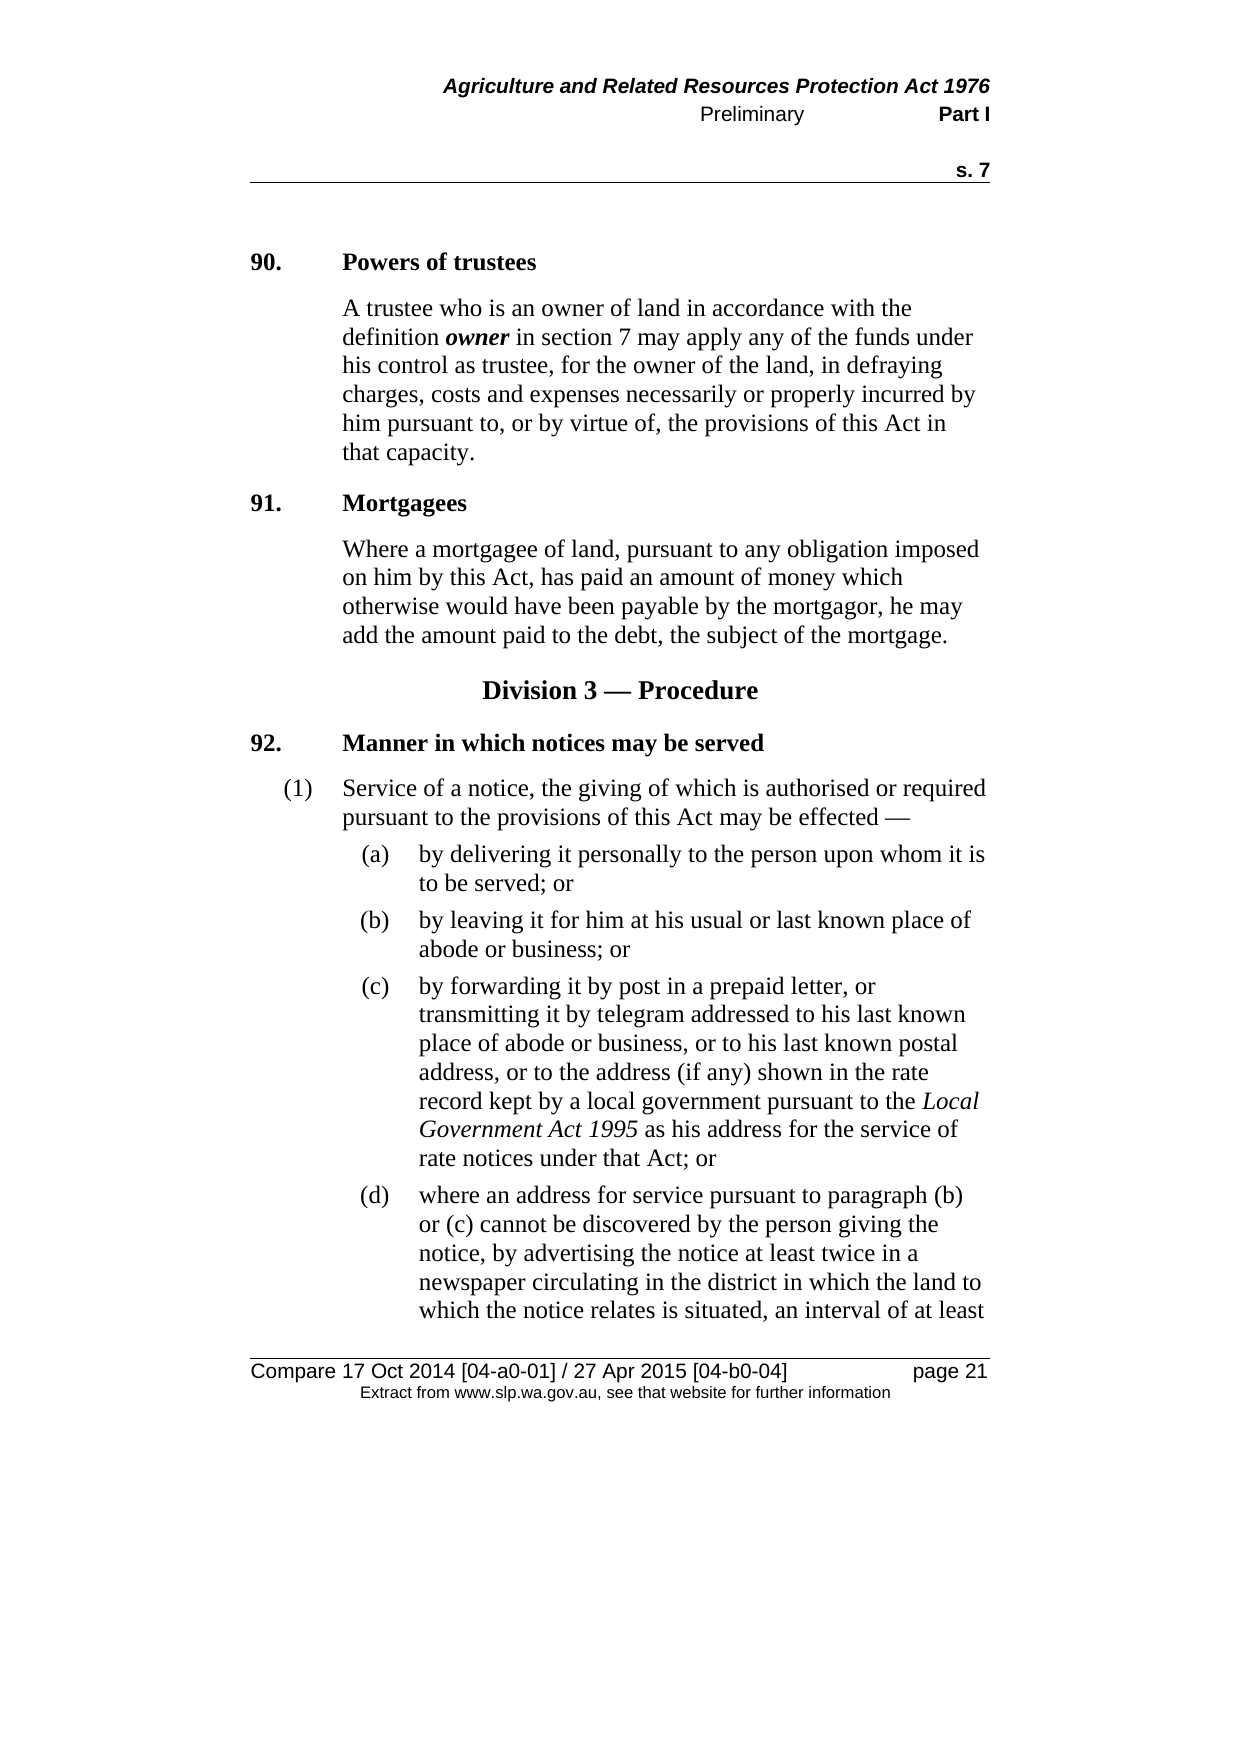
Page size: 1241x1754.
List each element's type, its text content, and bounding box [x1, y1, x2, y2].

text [250, 1180, 990, 1324]
text Where a mortgagee of land, pursuant to any obligation imposed on him by this Act, has paid an amount of money which otherwise would have been payable by the mortgagor, he may add the amount paid to the debt, the subject of the mortgage. [250, 534, 990, 649]
text (c) by forwarding it by post in a prepaid letter, or transmitting it by telegram addressed to his last known place of abode or business, or to his last known postal address, or to the address (if any) shown in the rate record kept by a local government pursuant to the Local Government Act 1995 as his address for the service of rate notices under that Act; or [250, 971, 990, 1172]
text (b) by leaving it for him at his usual or last known place of abode or business; or [250, 905, 990, 962]
subtitle Division 3 — Procedure [250, 674, 990, 705]
text (a) by delivering it personally to the person upon whom it is to be served; or [250, 839, 990, 897]
text (1) Service of a notice, the giving of which is authorised or required pursuant to the provisions of this Act may be effected — [250, 773, 990, 831]
text A trustee who is an owner of land in accordance with the definition owner in section 7 may apply any of the funds under his control as trustee, for the owner of the land, in defraying charges, costs and expenses necessarily or properly incurred by him pursuant to, or by virtue of, the provisions of this Act in that capacity. [250, 293, 990, 465]
subtitle 90. Powers of trustees [250, 247, 990, 276]
subtitle 91. Mortgagees [250, 488, 990, 517]
subtitle 92. Manner in which notices may be served [250, 728, 990, 757]
